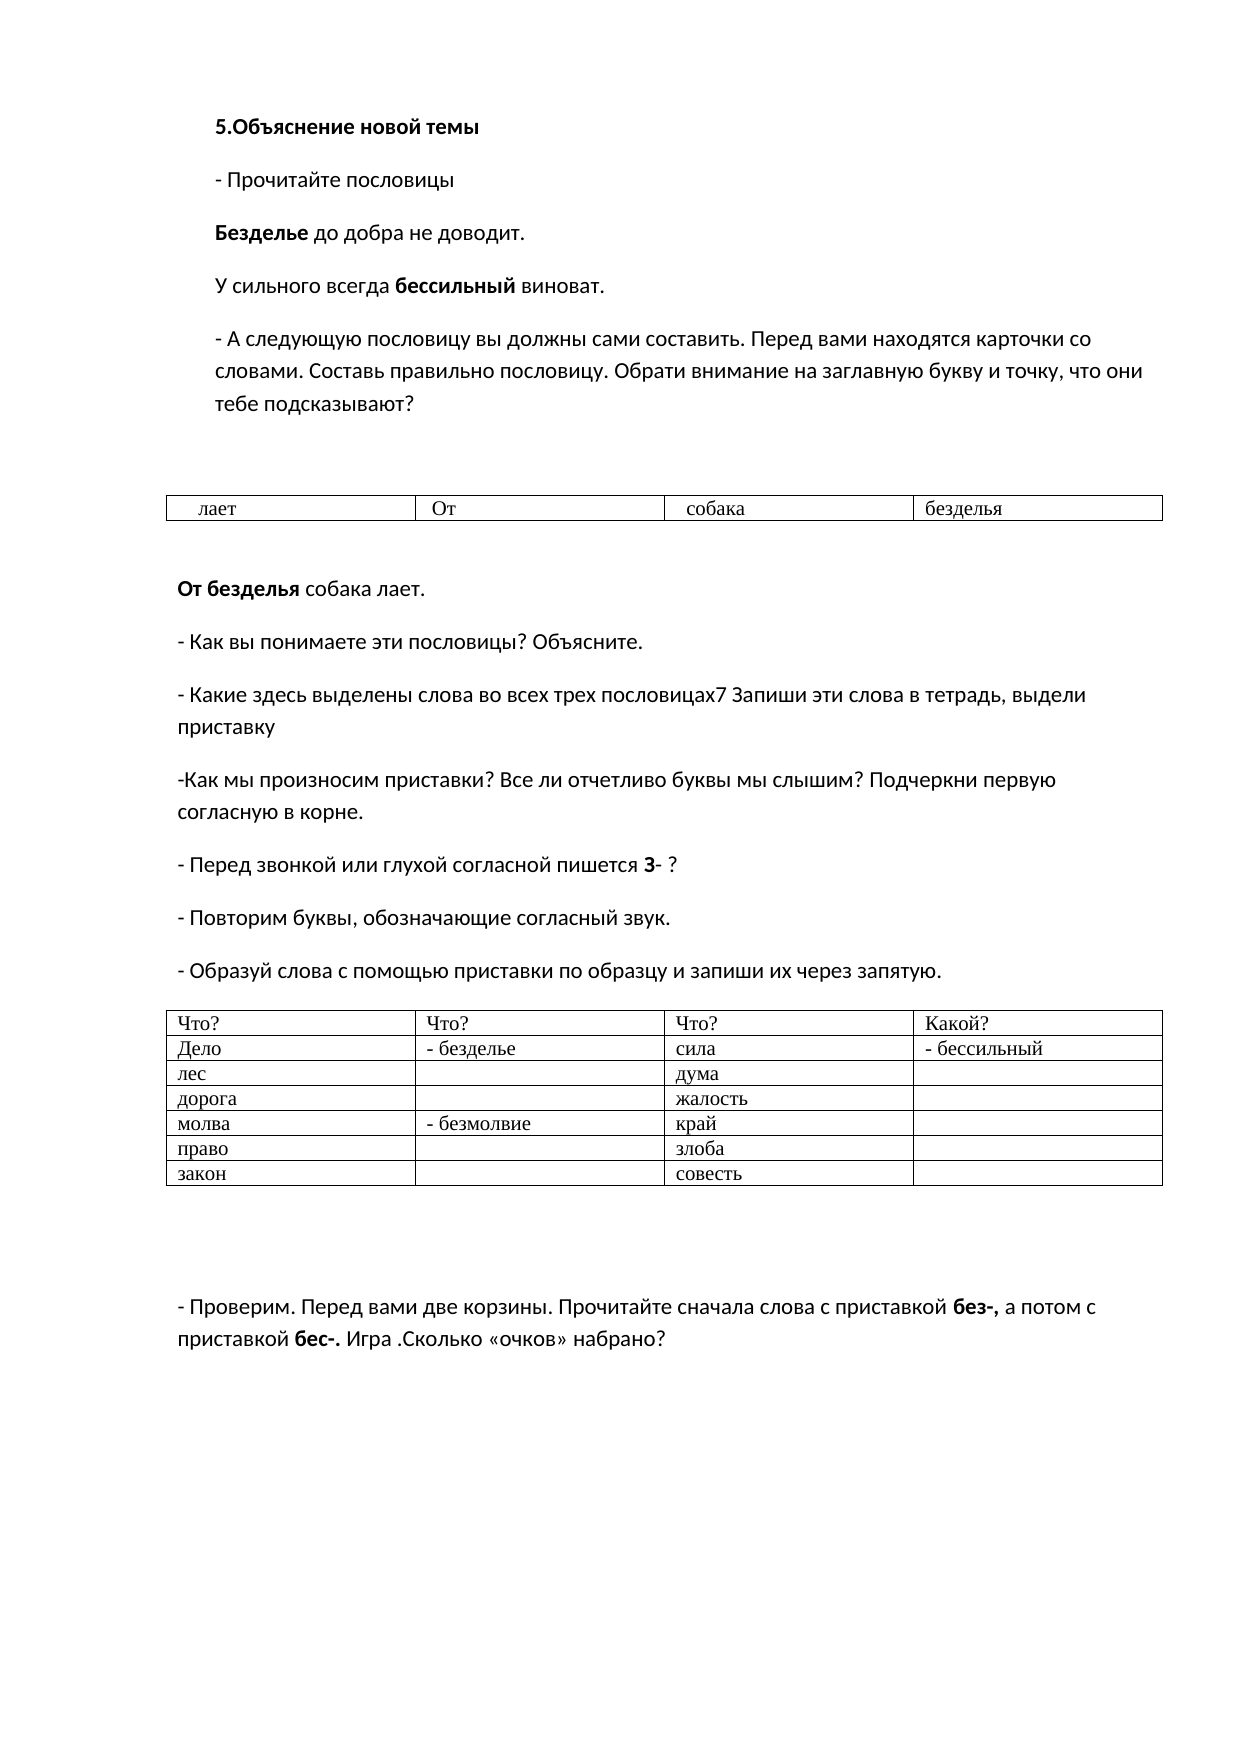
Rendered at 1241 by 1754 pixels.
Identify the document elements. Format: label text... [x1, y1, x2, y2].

table_cell [416, 1086, 664, 1110]
table_cell жалость [665, 1086, 913, 1110]
table_cell молва [167, 1111, 415, 1135]
text У сильного всегда бессильный виноват. [215, 271, 1152, 299]
table_cell закон [167, 1161, 415, 1185]
table_header Какой? [914, 1011, 1162, 1035]
table_cell Дело [167, 1036, 415, 1060]
table_cell край [665, 1111, 913, 1135]
text Безделье до добра не доводит. [215, 218, 1152, 246]
text - Прочитайте пословицы [215, 165, 1152, 193]
text - А следующую пословицу вы должны сами составить. Перед вами находятся карточки со словами. Составь правильно пословицу. Обрати внимание на заглавную букву и точку, что они тебе подсказывают? [215, 324, 1152, 417]
table_cell - безмолвие [416, 1111, 664, 1135]
table_header Что? [416, 1011, 664, 1035]
table_header Что? [167, 1011, 415, 1035]
text - Какие здесь выделены слова во всех трех пословицах7 Запиши эти слова в тетрадь, выдели приставку [177, 680, 1152, 740]
table_cell [416, 1136, 664, 1160]
table_cell [914, 1136, 1162, 1160]
text - Проверим. Перед вами две корзины. Прочитайте сначала слова с приставкой без-, а потом с приставкой бес-. Игра .Сколько «очков» набрано? [177, 1292, 1152, 1353]
table_cell [914, 1086, 1162, 1110]
table_cell злоба [665, 1136, 913, 1160]
table_header собака [665, 496, 913, 520]
text - Повторим буквы, обозначающие согласный звук. [177, 903, 1152, 932]
text -Как мы произносим приставки? Все ли отчетливо буквы мы слышим? Подчеркни первую согласную в корне. [177, 765, 1152, 826]
table_cell - безделье [416, 1036, 664, 1060]
table_header Что? [665, 1011, 913, 1035]
table_header безделья [914, 496, 1162, 520]
text 5.Объяснение новой темы [215, 112, 1152, 140]
text - Как вы понимаете эти пословицы? Объясните. [177, 627, 1152, 655]
table_header От [416, 496, 664, 520]
table_cell сила [665, 1036, 913, 1060]
table_cell [914, 1161, 1162, 1185]
table_cell [416, 1161, 664, 1185]
table_cell право [167, 1136, 415, 1160]
text - Перед звонкой или глухой согласной пишется З- ? [177, 851, 1152, 878]
text - Образуй слова с помощью приставки по образцу и запиши их через запятую. [177, 957, 1152, 984]
table_cell [416, 1061, 664, 1085]
table_cell дума [665, 1061, 913, 1085]
table_cell лес [167, 1061, 415, 1085]
table_cell дорога [167, 1086, 415, 1110]
table_header лает [167, 496, 415, 520]
table_cell - бессильный [914, 1036, 1162, 1060]
table_cell [914, 1111, 1162, 1135]
text От безделья собака лает. [177, 574, 1152, 602]
table_cell совесть [665, 1161, 913, 1185]
table_cell [914, 1061, 1162, 1085]
